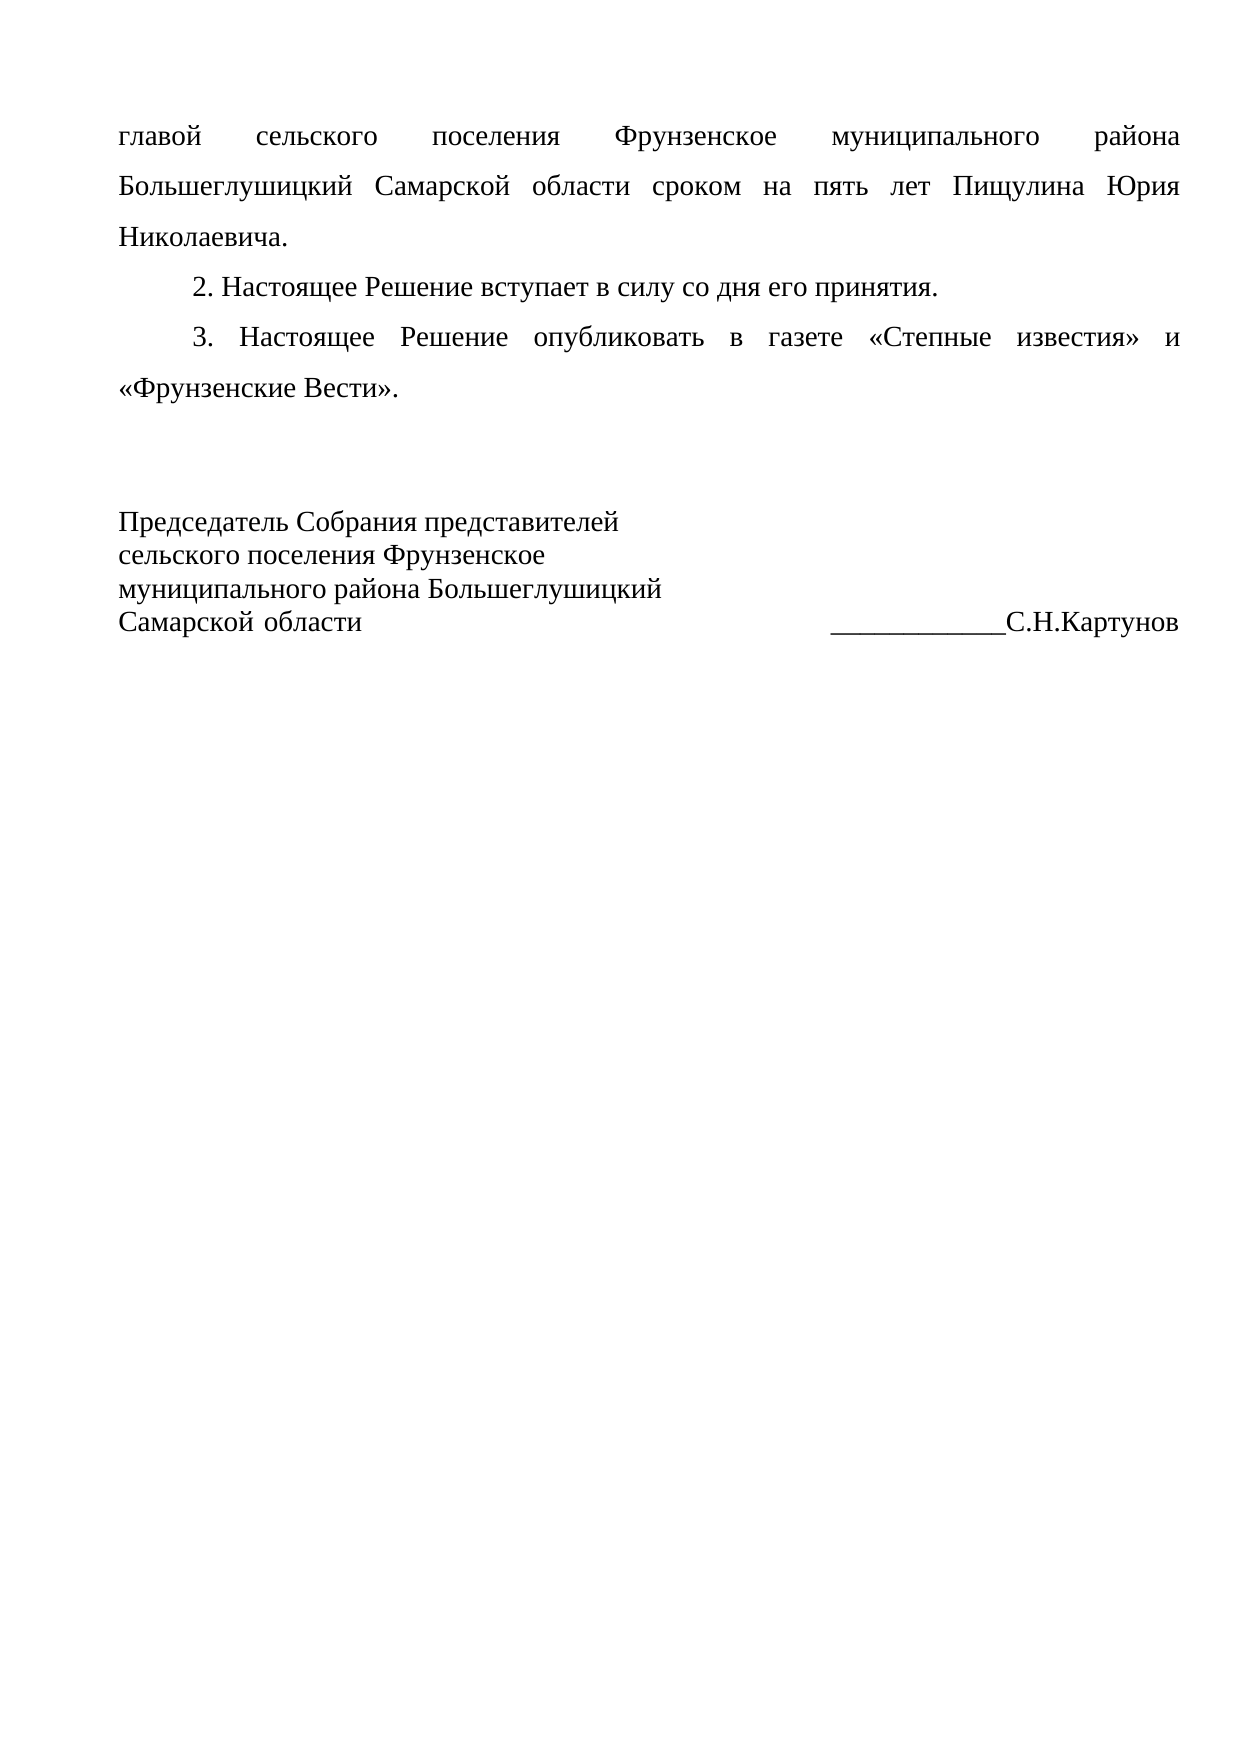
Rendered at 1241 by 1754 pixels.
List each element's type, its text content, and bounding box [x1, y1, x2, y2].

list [118, 118, 1181, 252]
text 2. Настоящее Решение вступает в силу со дня его принятия. [118, 269, 1181, 303]
text 3. Настоящее Решение опубликовать в газете «Степные известия» и «Фрунзенские Вести». [118, 319, 1181, 403]
text сельского поселения Фрунзенское [118, 537, 1181, 571]
text Председатель Собрания представителей [118, 504, 1181, 537]
text муниципального района Большеглушицкий [118, 571, 1181, 604]
text Самарской области ____________С.Н.Картунов [118, 604, 1181, 666]
